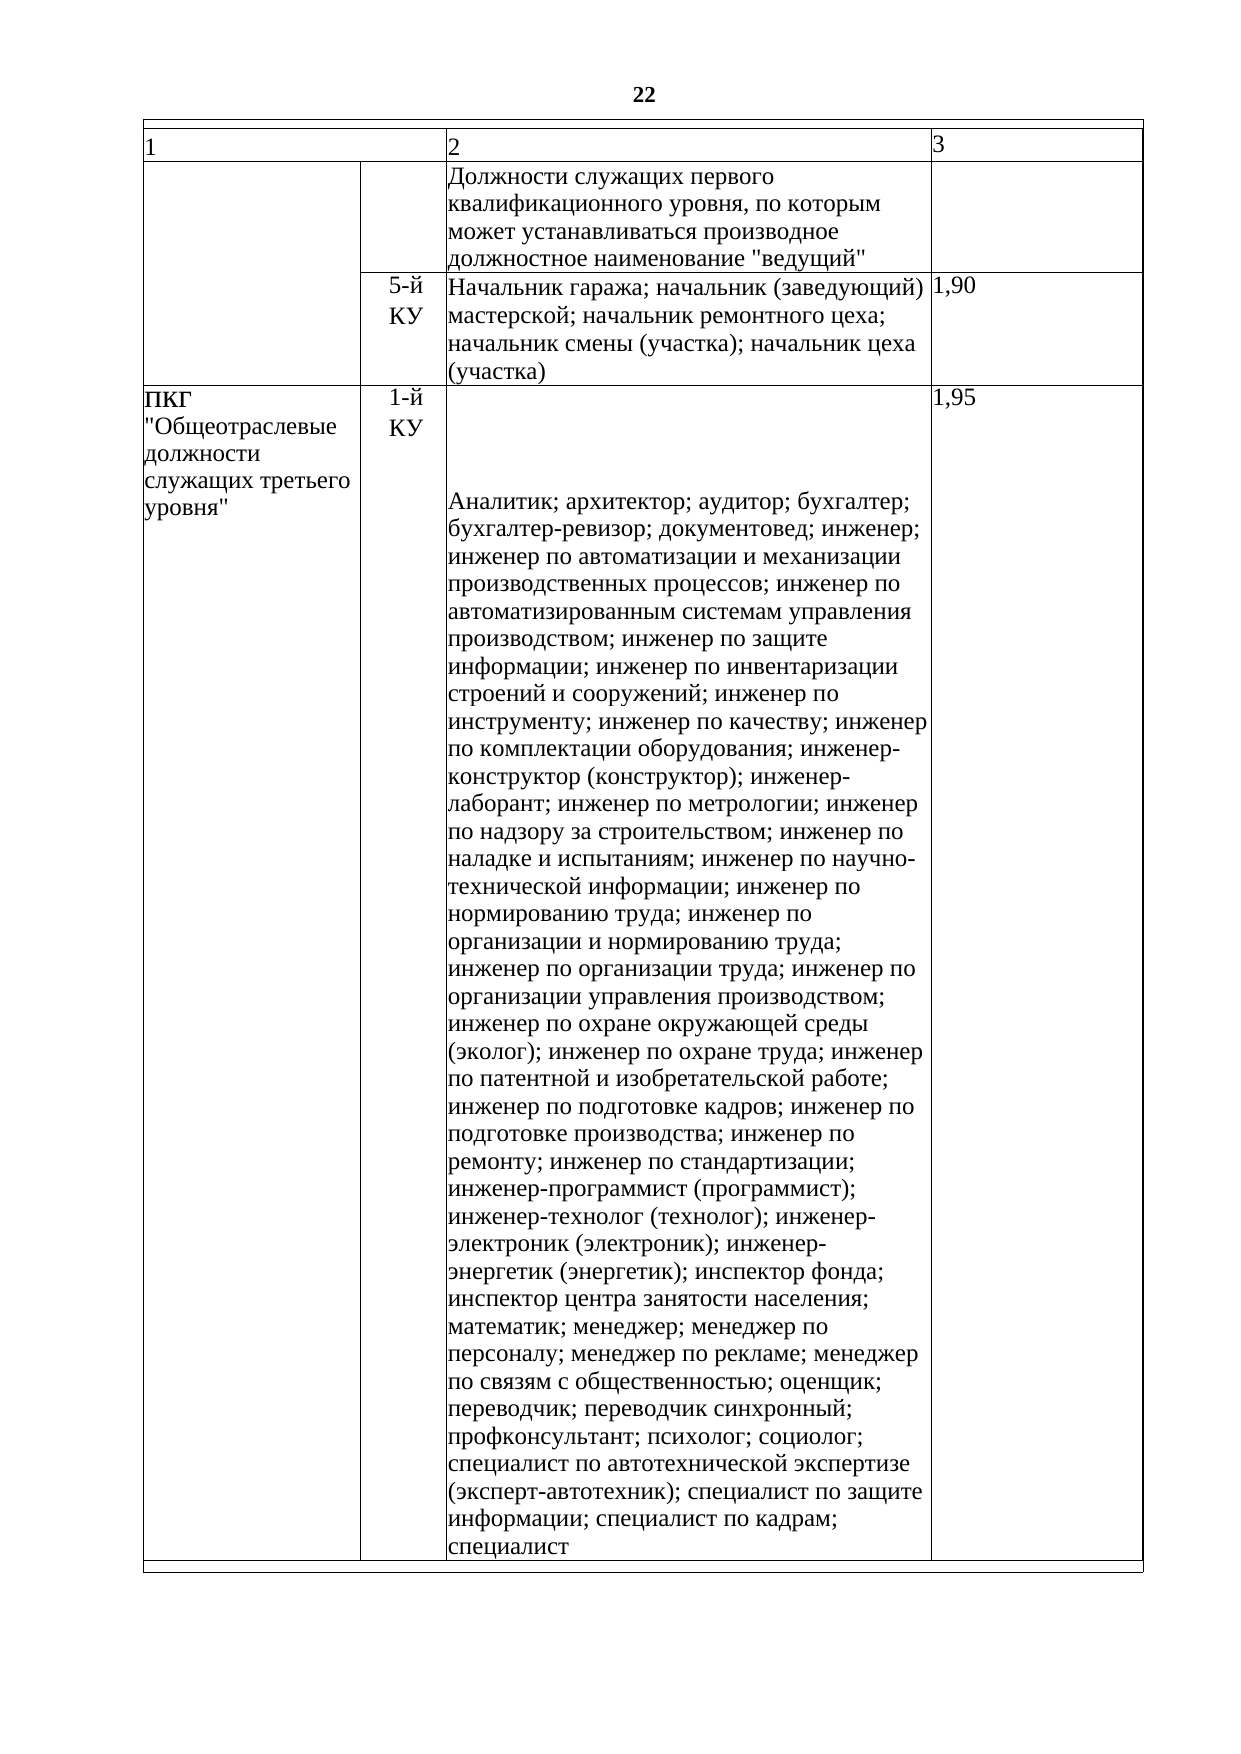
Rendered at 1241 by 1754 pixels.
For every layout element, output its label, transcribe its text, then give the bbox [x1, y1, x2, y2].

table_cell 1-й КУ [361, 386, 446, 1559]
table_header 2 [447, 129, 931, 161]
table_cell 1,95 [932, 386, 1142, 1559]
table_header 1 [144, 129, 446, 161]
table_cell [361, 162, 446, 272]
table_cell 1,90 [932, 273, 1142, 384]
table_cell [144, 162, 360, 384]
table_cell [932, 162, 1142, 272]
table_header 3 [932, 129, 1142, 161]
table_cell 5-й КУ [361, 273, 446, 384]
table_cell Аналитик; архитектор; аудитор; бухгалтер; бухгалтер-ревизор; документовед; инженер; инженер по автоматизации и механизации производственных процессов; инженер по автоматизированным системам управления производством; инженер по защите информации; инженер по инвентаризации строений и сооружений; инженер по инструменту; инженер по качеству; инженер по комплектации оборудования; инженер- конструктор (конструктор); инженер- лаборант; инженер по метрологии; инженер по надзору за строительством; инженер по наладке и испытаниям; инженер по научно-технической информации; инженер по нормированию труда; инженер по организации и нормированию труда; инженер по организации труда; инженер по организации управления производством; инженер по охране окружающей среды (эколог); инженер по охране труда; инженер по патентной и изобретательской работе; инженер по подготовке кадров; инженер по подготовке производства; инженер по ремонту; инженер по стандартизации; инженер-программист (программист); инженер-технолог (технолог); инженер- электроник (электроник); инженер- энергетик (энергетик); инспектор фонда; инспектор центра занятости населения; математик; менеджер; менеджер по персоналу; менеджер по рекламе; менеджер по связям с общественностью; оценщик; переводчик; переводчик синхронный; профконсультант; психолог; социолог; специалист по автотехнической экспертизе (эксперт-автотехник); специалист по защите информации; специалист по кадрам; специалист [447, 386, 931, 1559]
table_cell Начальник гаража; начальник (заведующий) мастерской; начальник ремонтного цеха; начальник смены (участка); начальник цеха (участка) [546, 273, 931, 384]
table_cell пкг "Общеотраслевые должности служащих третьего уровня" [144, 386, 360, 1559]
table_cell Должности служащих первого квалификационного уровня, по которым может устанавливаться производное должностное наименование "ведущий" [447, 162, 931, 272]
